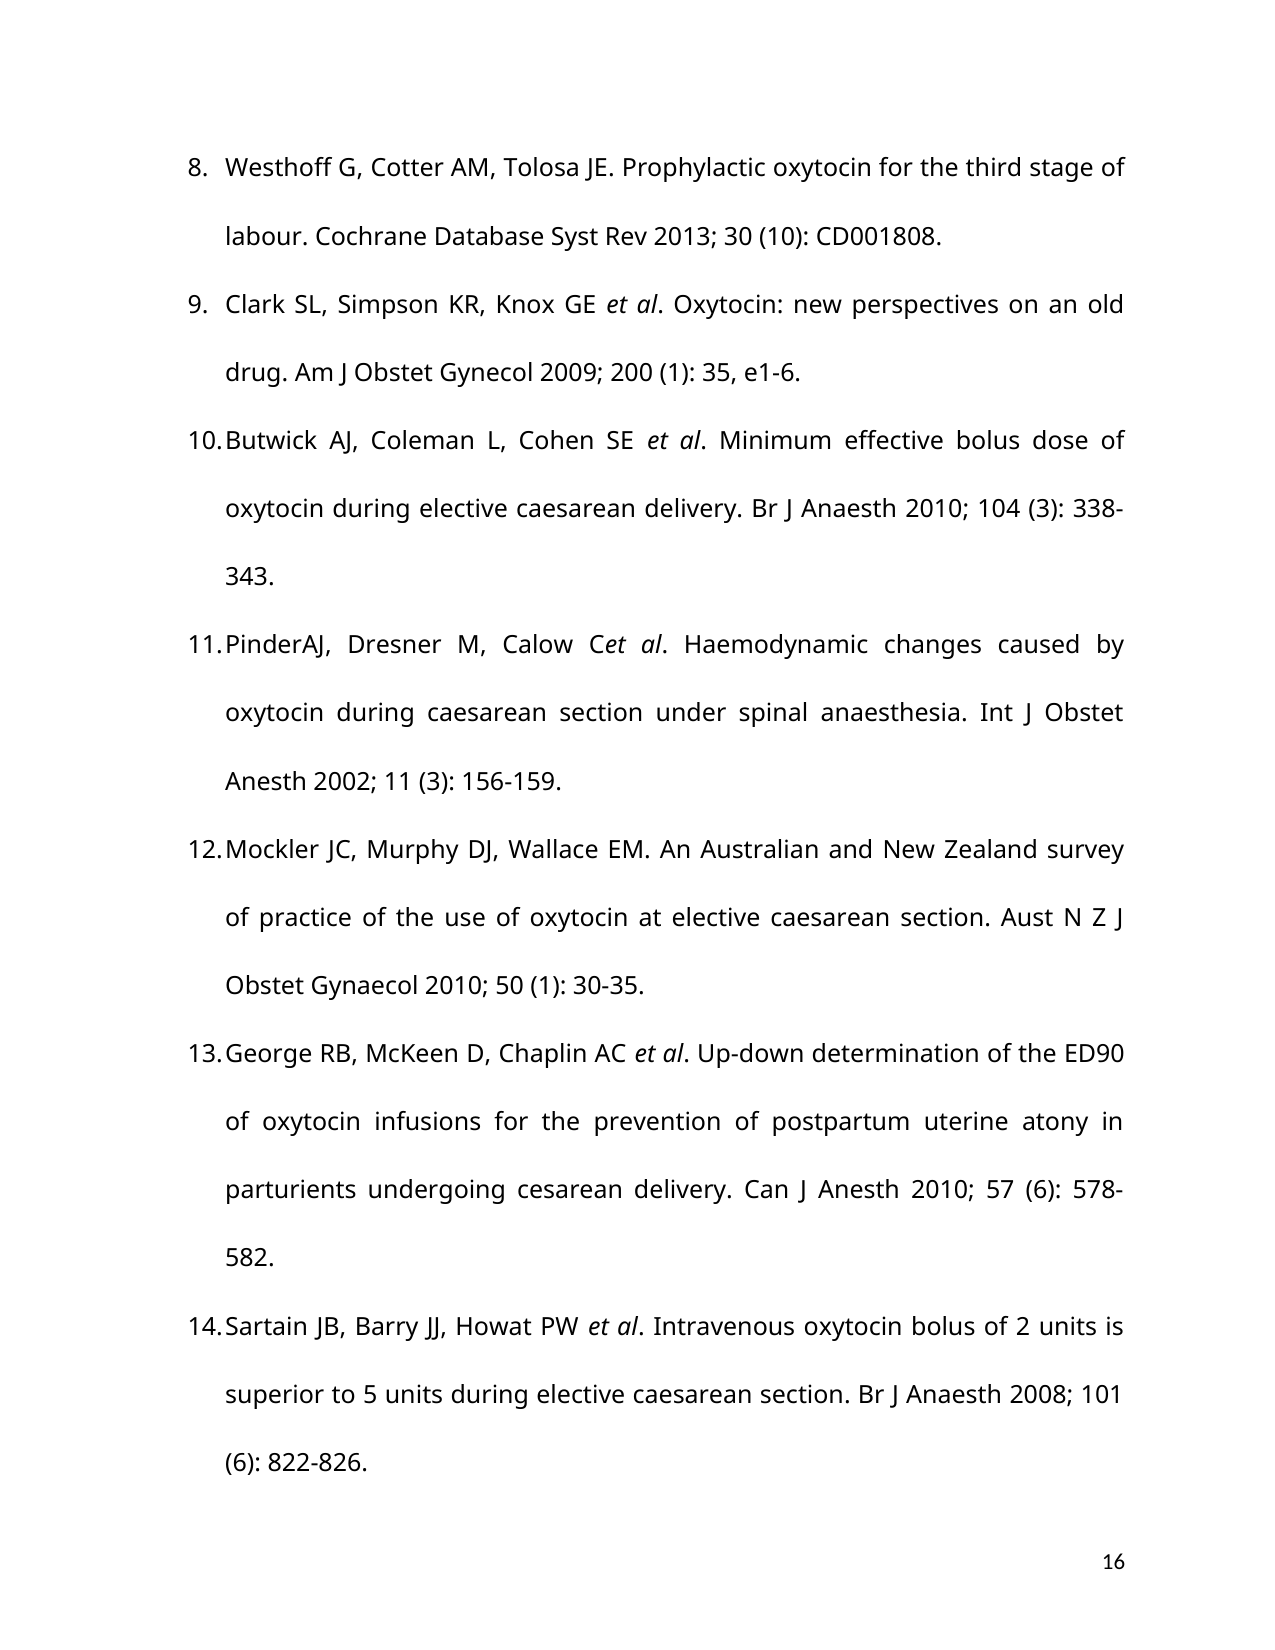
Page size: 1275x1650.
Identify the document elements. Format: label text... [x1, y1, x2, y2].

list Butwick AJ, Coleman L, Cohen SE et al. Minimum effective bolus dose of oxytocin during elective caesarean delivery. Br J Anaesth 2010; 104 (3): 338-343. [187, 422, 1125, 593]
list PinderAJ, Dresner M, Calow Cet al. Haemodynamic changes caused by oxytocin during caesarean section under spinal anaesthesia. Int J Obstet Anesth 2002; 11 (3): 156-159. [187, 627, 1125, 797]
list Mockler JC, Murphy DJ, Wallace EM. An Australian and New Zealand survey of practice of the use of oxytocin at elective caesarean section. Aust N Z J Obstet Gynaecol 2010; 50 (1): 30-35. [187, 831, 1125, 1002]
list Westhoff G, Cotter AM, Tolosa JE. Prophylactic oxytocin for the third stage of labour. Cochrane Database Syst Rev 2013; 30 (10): CD001808. [187, 150, 1125, 252]
list Sartain JB, Barry JJ, Howat PW et al. Intravenous oxytocin bolus of 2 units is superior to 5 units during elective caesarean section. Br J Anaesth 2008; 101 (6): 822-826. [187, 1308, 1125, 1478]
list George RB, McKeen D, Chaplin AC et al. Up-down determination of the ED90 of oxytocin infusions for the prevention of postpartum uterine atony in parturients undergoing cesarean delivery. Can J Anesth 2010; 57 (6): 578-582. [187, 1036, 1125, 1274]
list Clark SL, Simpson KR, Knox GE et al. Oxytocin: new perspectives on an old drug. Am J Obstet Gynecol 2009; 200 (1): 35, e1-6. [187, 286, 1125, 388]
